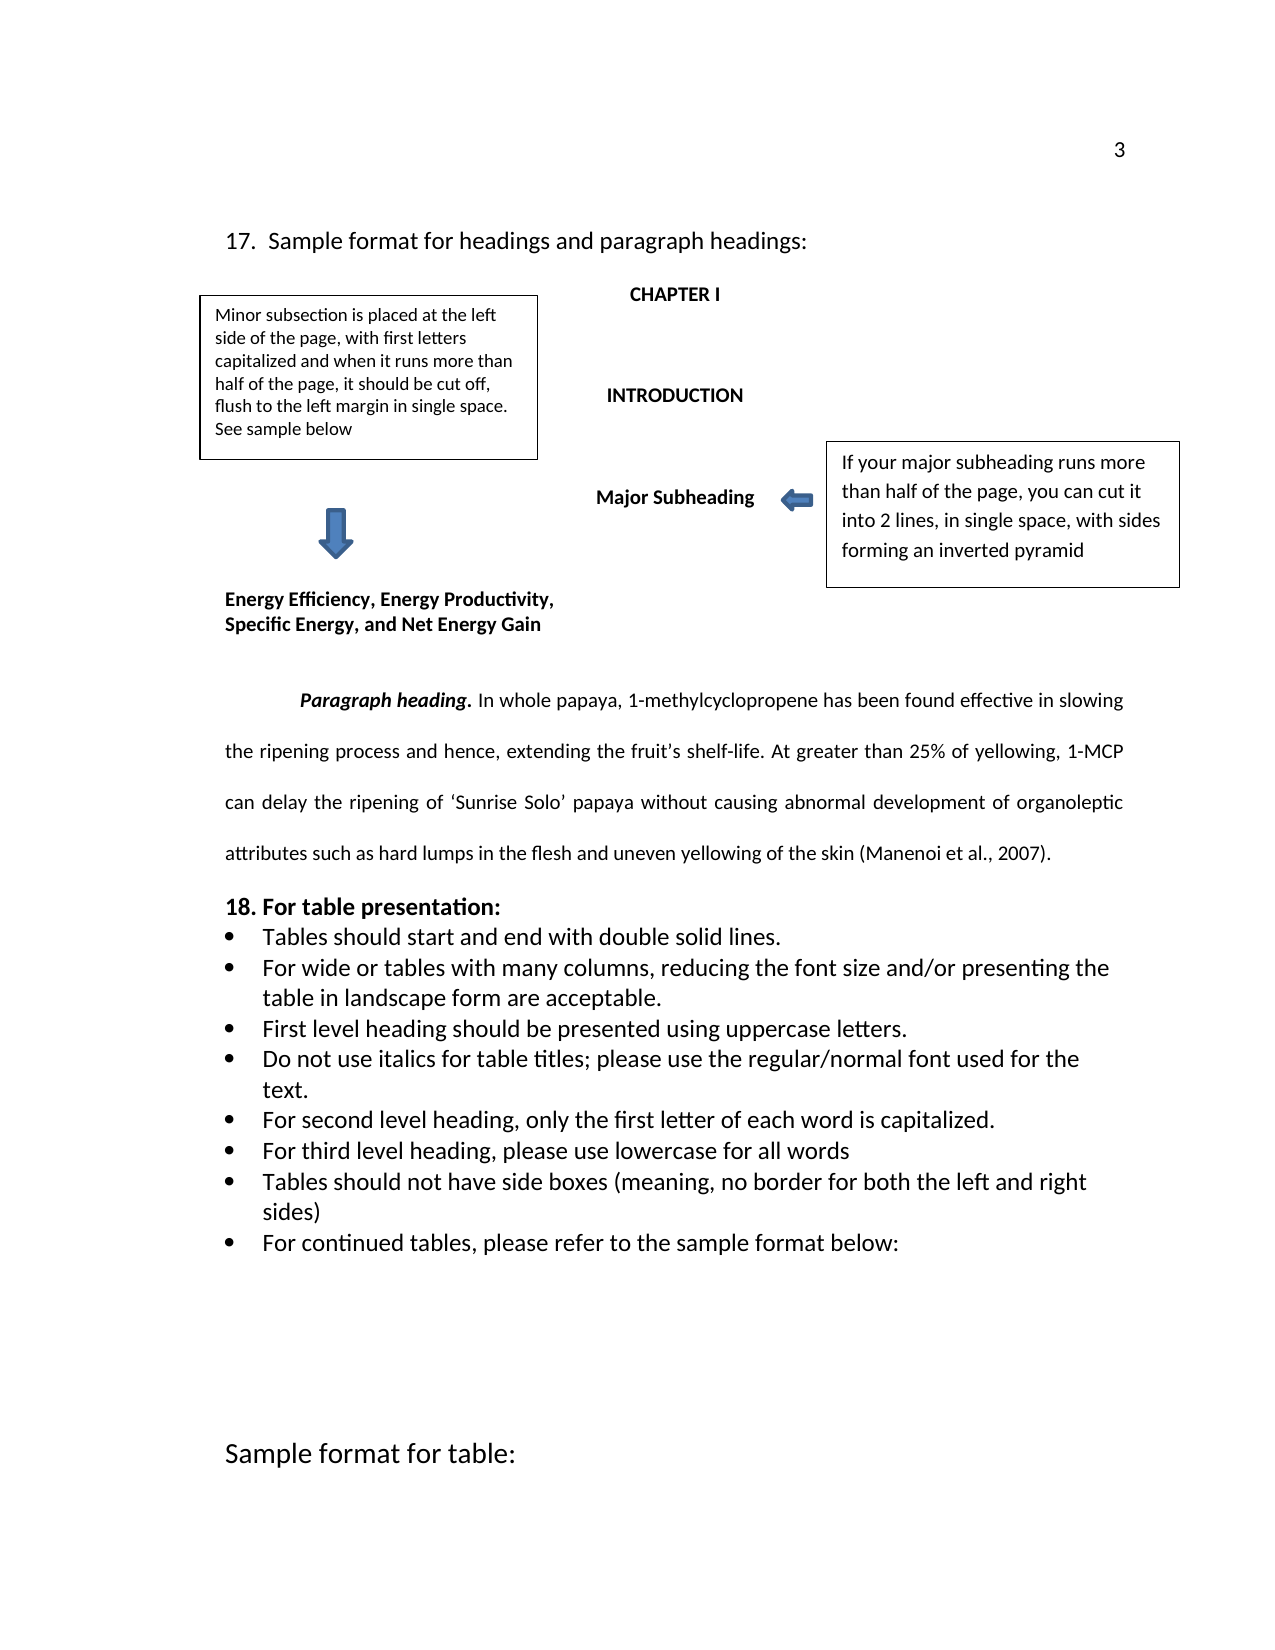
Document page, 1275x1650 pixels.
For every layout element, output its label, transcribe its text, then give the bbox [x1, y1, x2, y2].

list For second level heading, only the first letter of each word is capitalized. [225, 1104, 1125, 1135]
list Do not use italics for table titles; please use the regular/normal font used for the text. [225, 1043, 1125, 1104]
list First level heading should be presented using uppercase letters. [225, 1013, 1125, 1043]
text Paragraph heading. In whole papaya, 1-methylcyclopropene has been found effective in slowing the ripening process and hence, extending the fruit’s shelf-life. At greater than 25% of yellowing, 1-MCP can delay the ripening of ‘Sunrise Solo’ papaya without causing abnormal development of organoleptic attributes such as hard lumps in the flesh and uneven yellowing of the skin (Manenoi et al., 2007). [225, 688, 1125, 866]
text Sample format for table: [225, 1435, 1125, 1471]
list Tables should start and end with double solid lines. [225, 921, 1125, 952]
list For third level heading, please use lowercase for all words [225, 1135, 1125, 1166]
text Major Subheading [225, 484, 826, 510]
text CHAPTER I [225, 281, 1125, 306]
list Tables should not have side boxes (meaning, no border for both the left and right sides) [225, 1166, 1125, 1227]
list For wide or tables with many columns, reducing the font size and/or presenting the table in landscape form are acceptable. [225, 952, 1125, 1013]
text INTRODUCTION [538, 383, 1125, 408]
list Sample format for headings and paragraph headings: [225, 225, 1125, 256]
list For continued tables, please refer to the sample format below: [225, 1227, 1125, 1257]
text Energy Efficiency, Energy Productivity, [225, 586, 1125, 611]
list For table presentation: [225, 891, 1125, 921]
text Specific Energy, and Net Energy Gain [225, 611, 1125, 637]
